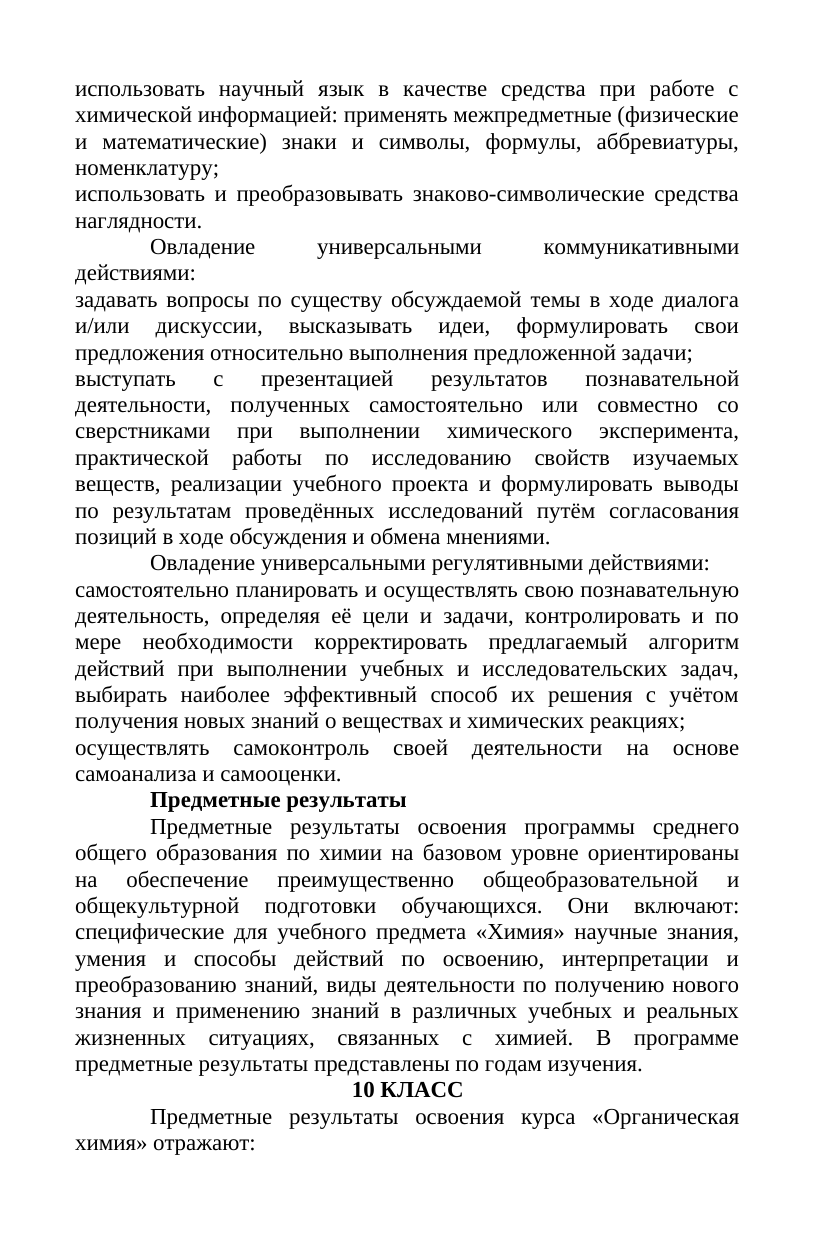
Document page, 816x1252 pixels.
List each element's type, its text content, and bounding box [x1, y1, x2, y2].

text выступать с презентацией результатов познавательной деятельности, полученных самостоятельно или совместно со сверстниками при выполнении химического эксперимента, практической работы по исследованию свойств изучаемых веществ, реализации учебного проекта и формулировать выводы по результатам проведённых исследований путём согласования позиций в ходе обсуждения и обмена мнениями. [75, 365, 740, 549]
text использовать и преобразовывать знаково-символические средства наглядности. [75, 180, 740, 233]
text Овладение универсальными регулятивными действиями: [75, 549, 740, 576]
text 10 КЛАСС [75, 1076, 740, 1103]
text Предметные результаты освоения курса «Органическая химия» отражают: [75, 1103, 740, 1156]
text самостоятельно планировать и осуществлять свою познавательную деятельность, определяя её цели и задачи, контролировать и по мере необходимости корректировать предлагаемый алгоритм действий при выполнении учебных и исследовательских задач, выбирать наиболее эффективный способ их решения с учётом получения новых знаний о веществах и химических реакциях; [75, 576, 740, 734]
text Предметные результаты [75, 787, 740, 813]
text осуществлять самоконтроль своей деятельности на основе самоанализа и самооценки. [75, 734, 740, 787]
text задавать вопросы по существу обсуждаемой темы в ходе диалога и/или дискуссии, высказывать идеи, формулировать свои предложения относительно выполнения предложенной задачи; [75, 286, 740, 365]
text использовать научный язык в качестве средства при работе с химической информацией: применять межпредметные (физические и математические) знаки и символы, формулы, аббревиатуры, номенклатуру; [75, 75, 740, 180]
text Овладение универсальными коммуникативными действиями: [75, 233, 740, 286]
text Предметные результаты освоения программы среднего общего образования по химии на базовом уровне ориентированы на обеспечение преимущественно общеобразовательной и общекультурной подготовки обучающихся. Они включают: специфические для учебного предмета «Химия» научные знания, умения и способы действий по освоению, интерпретации и преобразованию знаний, виды деятельности по получению нового знания и применению знаний в различных учебных и реальных жизненных ситуациях, связанных с химией. В программе предметные результаты представлены по годам изучения. [75, 813, 740, 1076]
